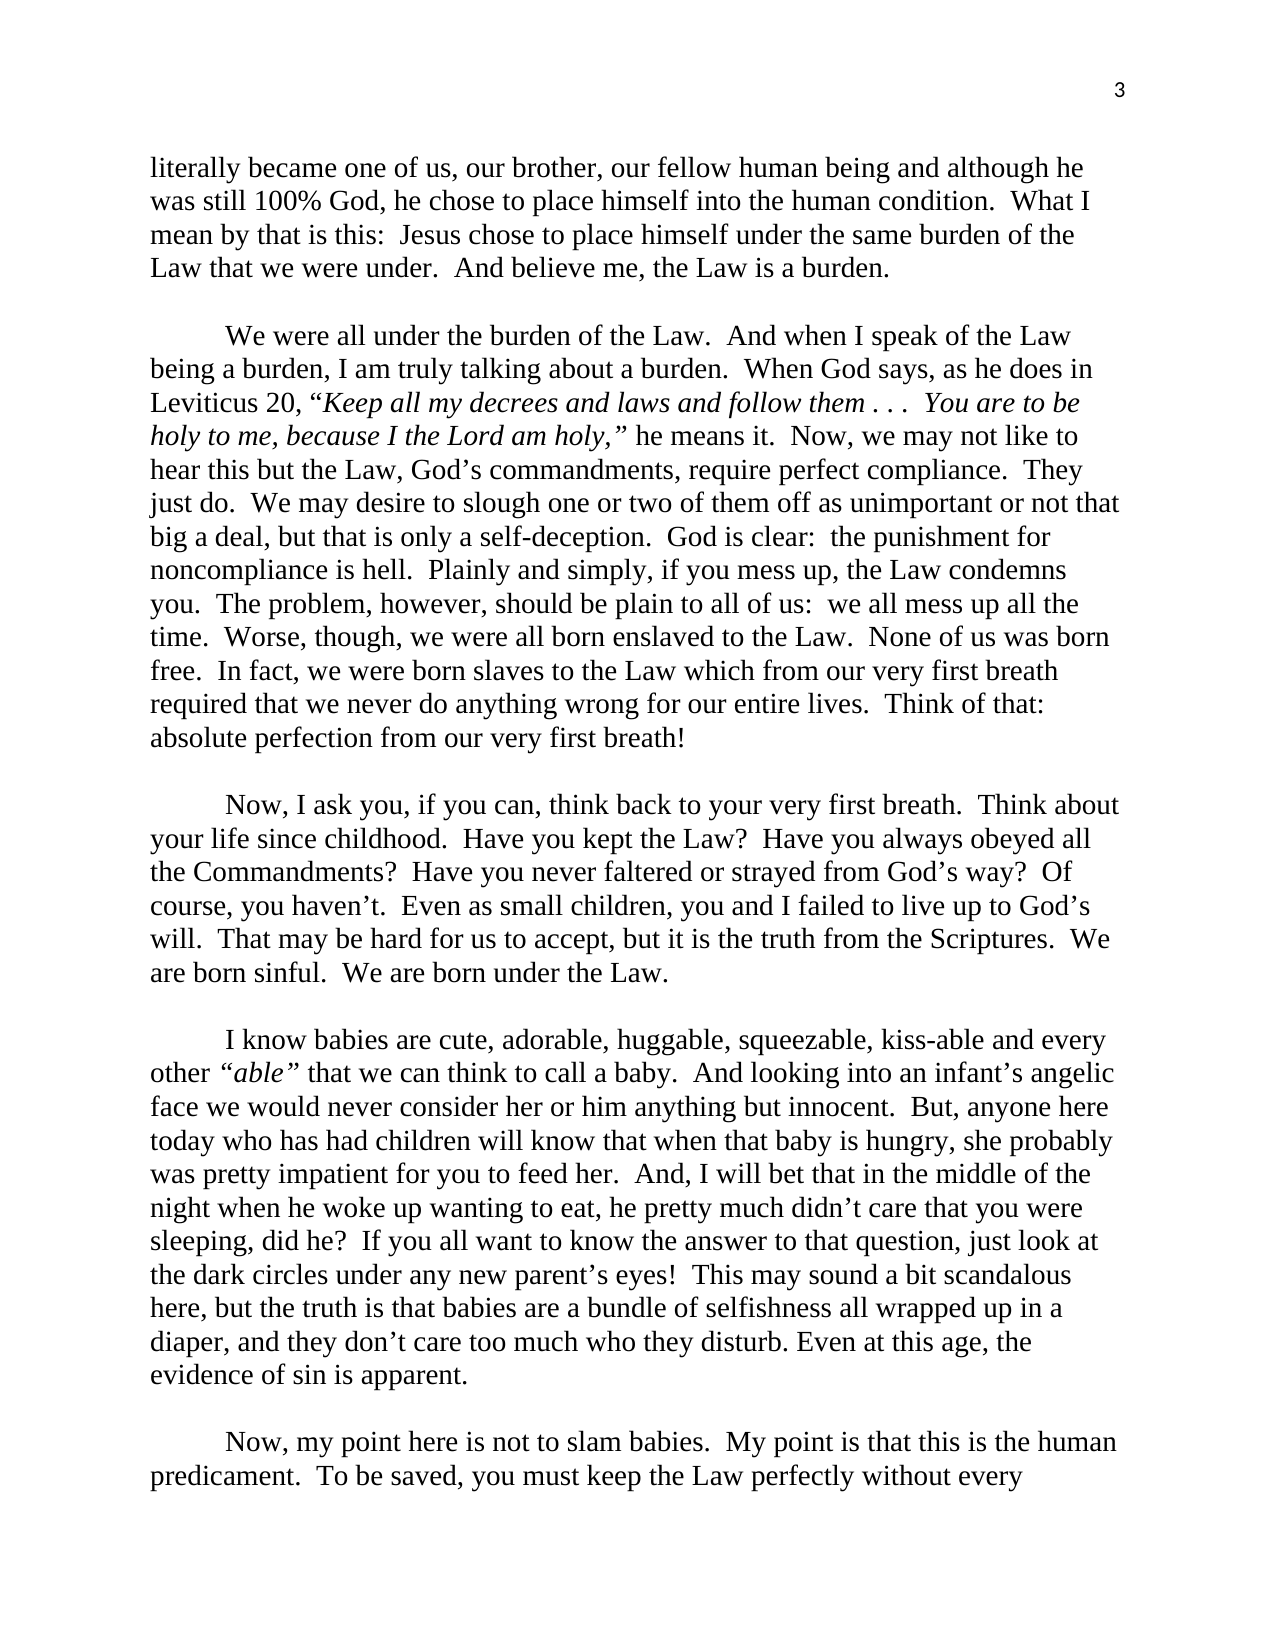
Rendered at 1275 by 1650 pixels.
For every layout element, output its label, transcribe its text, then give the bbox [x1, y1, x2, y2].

text I know babies are cute, adorable, huggable, squeezable, kiss-able and every other “able” that we can think to call a baby. And looking into an infant’s angelic face we would never consider her or him anything but innocent. But, anyone here today who has had children will know that when that baby is hungry, she probably was pretty impatient for you to feed her. And, I will bet that in the middle of the night when he woke up wanting to eat, he pretty much didn’t care that you were sleeping, did he? If you all want to know the answer to that question, just look at the dark circles under any new parent’s eyes! This may sound a bit scandalous here, but the truth is that babies are a bundle of selfishness all wrapped up in a diaper, and they don’t care too much who they disturb. Even at this age, the evidence of sin is apparent. [150, 1022, 1125, 1391]
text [150, 150, 1125, 284]
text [150, 1424, 1125, 1492]
text Now, I ask you, if you can, think back to your very first breath. Think about your life since childhood. Have you kept the Law? Have you always obeyed all the Commandments? Have you never faltered or strayed from God’s way? Of course, you haven’t. Even as small children, you and I failed to live up to God’s will. That may be hard for us to accept, but it is the truth from the Scriptures. We are born sinful. We are born under the Law. [150, 787, 1125, 988]
text We were all under the burden of the Law. And when I speak of the Law being a burden, I am truly talking about a burden. When God says, as he does in Leviticus 20, “Keep all my decrees and laws and follow them . . . You are to be holy to me, because I the Lord am holy,” he means it. Now, we may not like to hear this but the Law, God’s commandments, require perfect compliance. They just do. We may desire to slough one or two of them off as unimportant or not that big a deal, but that is only a self-deception. God is clear: the punishment for noncompliance is hell. Plainly and simply, if you mess up, the Law condemns you. The problem, however, should be plain to all of us: we all mess up all the time. Worse, though, we were all born enslaved to the Law. None of us was born free. In fact, we were born slaves to the Law which from our very first breath required that we never do anything wrong for our entire lives. Think of that: absolute perfection from our very first breath! [150, 318, 1125, 754]
